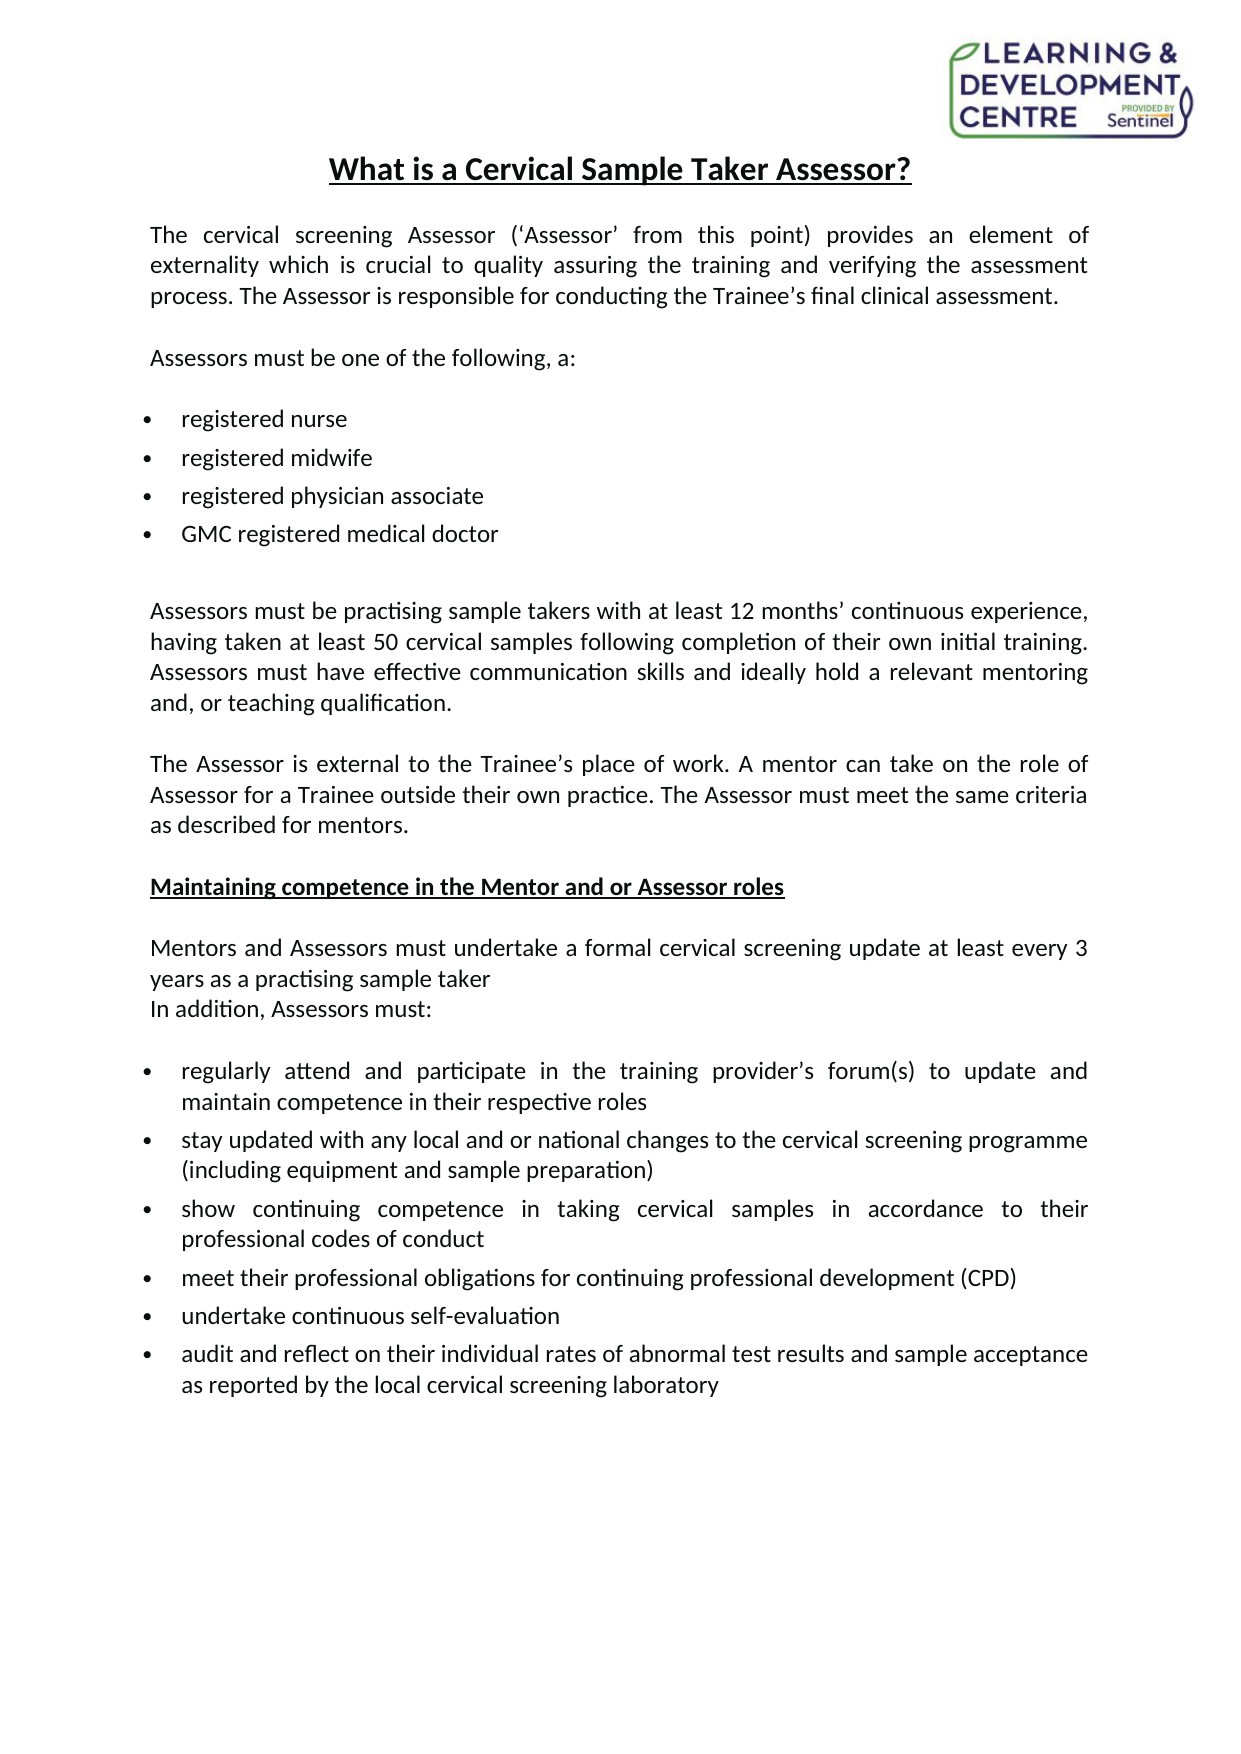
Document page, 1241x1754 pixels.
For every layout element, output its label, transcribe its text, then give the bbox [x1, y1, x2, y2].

subtitle What is a Cervical Sample Taker Assessor? [150, 148, 1090, 188]
list registered nurse [144, 403, 1090, 434]
text In addition, Assessors must: [150, 993, 1090, 1024]
list audit and reflect on their individual rates of abnormal test results and sample acceptance as reported by the local cervical screening laboratory [144, 1338, 1090, 1399]
list registered midwife [144, 442, 1090, 472]
list registered physician associate [144, 480, 1090, 511]
list stay updated with any local and or national changes to the cervical screening programme (including equipment and sample preparation) [144, 1124, 1090, 1185]
text Assessors must be practising sample takers with at least 12 months’ continuous experience, having taken at least 50 cervical samples following completion of their own initial training. Assessors must have effective communication skills and ideally hold a relevant mentoring and, or teaching qualification. [150, 595, 1090, 717]
picture [940, 35, 1202, 144]
text Assessors must be one of the following, a: [150, 342, 1090, 372]
list meet their professional obligations for continuing professional development (CPD) [144, 1262, 1090, 1292]
list regularly attend and participate in the training provider’s forum(s) to update and maintain competence in their respective roles [144, 1055, 1090, 1116]
text The Assessor is external to the Trainee’s place of work. A mentor can take on the role of Assessor for a Trainee outside their own practice. The Assessor must meet the same criteria as described for mentors. [150, 748, 1090, 840]
list undertake continuous self-evaluation [144, 1300, 1090, 1331]
text Mentors and Assessors must undertake a formal cervical screening update at least every 3 years as a practising sample taker [150, 932, 1090, 993]
list show continuing competence in taking cervical samples in accordance to their professional codes of conduct [144, 1193, 1090, 1254]
list GMC registered medical doctor [144, 518, 1090, 549]
text The cervical screening Assessor (‘Assessor’ from this point) provides an element of externality which is crucial to quality assuring the training and verifying the assessment process. The Assessor is responsible for conducting the Trainee’s final clinical assessment. [150, 219, 1090, 311]
subtitle Maintaining competence in the Mentor and or Assessor roles [150, 871, 1090, 902]
